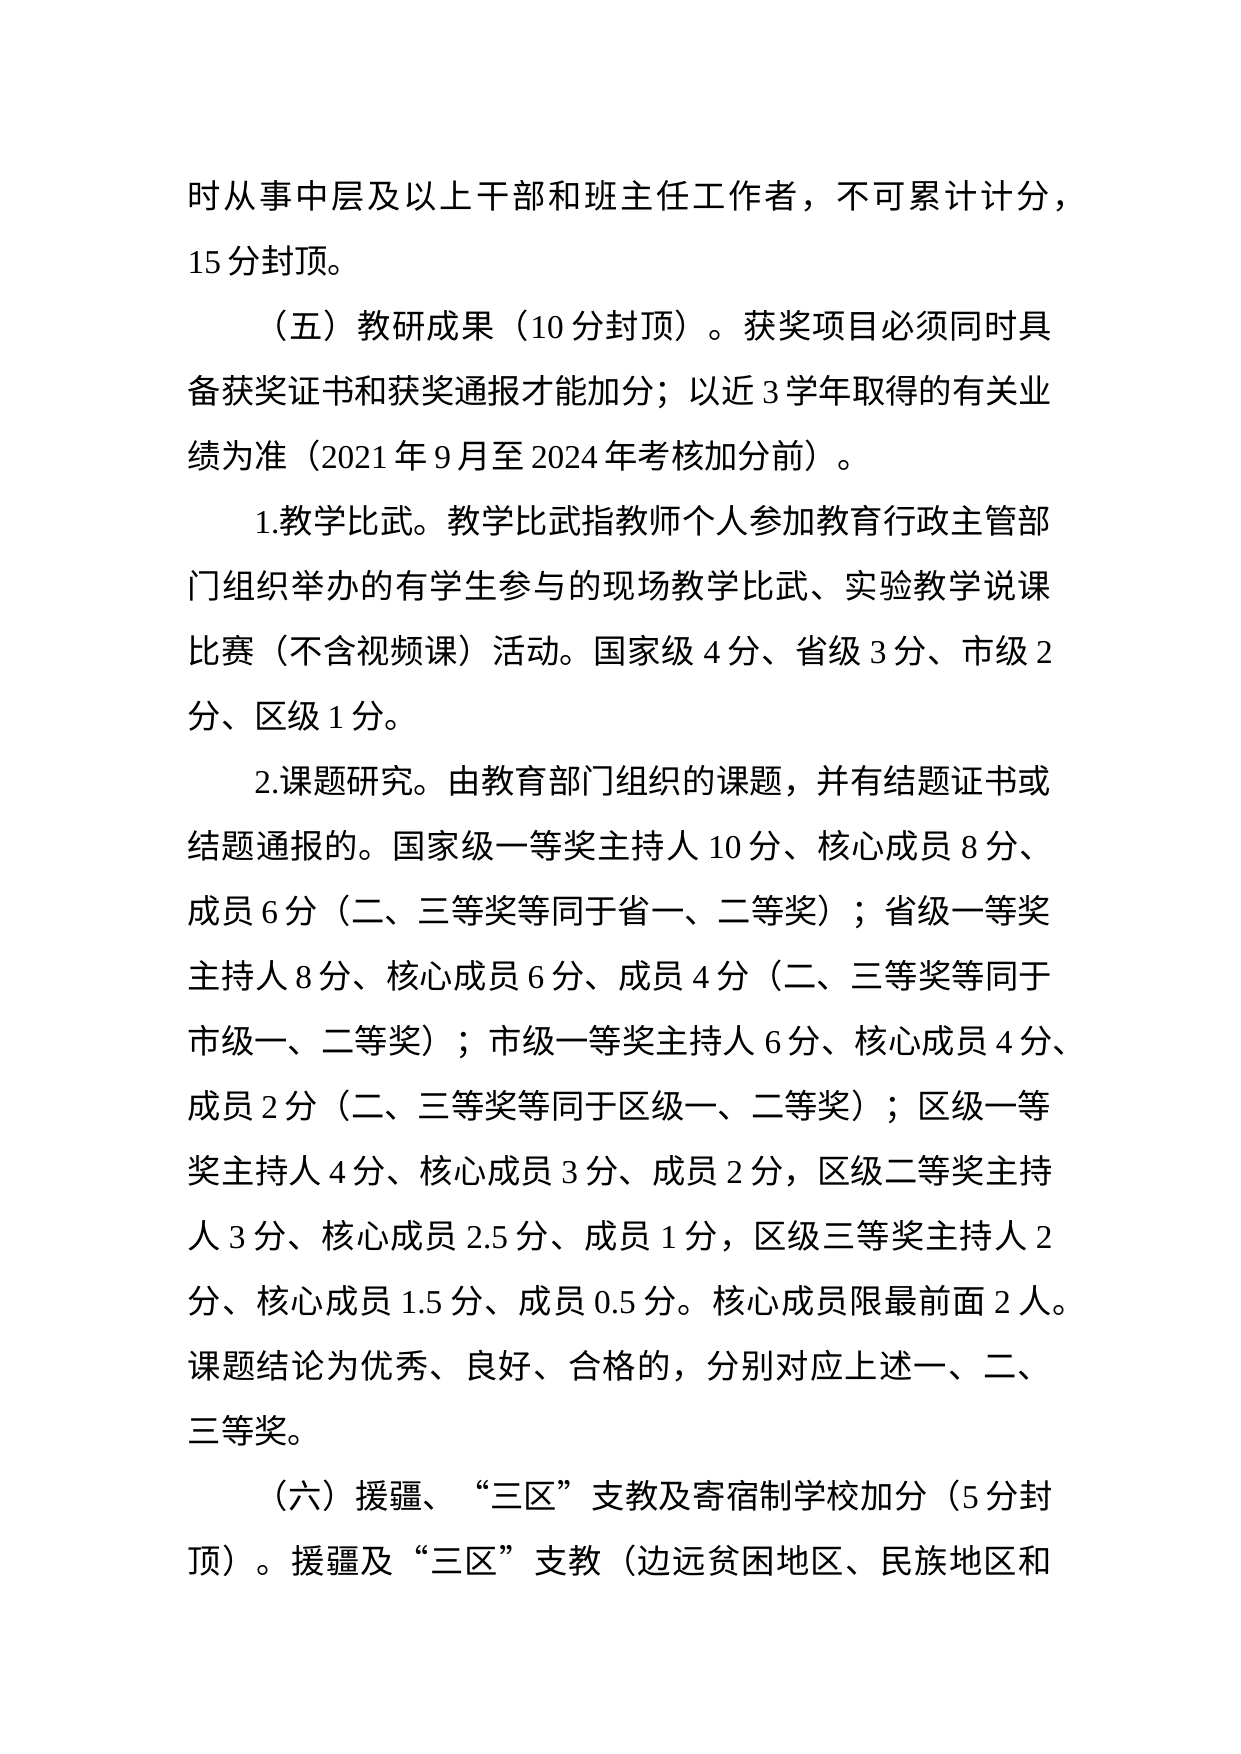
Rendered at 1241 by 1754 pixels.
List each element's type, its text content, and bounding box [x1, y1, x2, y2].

text （五）教研成果（10分封顶）。获奖项目必须同时具备获奖证书和获奖通报才能加分；以近3学年取得的有关业绩为准（2021年9月至2024年考核加分前）。 [187, 292, 1053, 487]
text 1.教学比武。教学比武指教师个人参加教育行政主管部门组织举办的有学生参与的现场教学比武、实验教学说课比赛（不含视频课）活动。国家级4分、省级3分、市级2分、区级1分。 [187, 487, 1053, 747]
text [187, 162, 1053, 292]
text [187, 1462, 1053, 1592]
text 2.课题研究。由教育部门组织的课题，并有结题证书或结题通报的。国家级一等奖主持人10分、核心成员8分、成员6分（二、三等奖等同于省一、二等奖）；省级一等奖主持人8分、核心成员6分、成员4分（二、三等奖等同于市级一、二等奖）；市级一等奖主持人6分、核心成员4分、成员2分（二、三等奖等同于区级一、二等奖）；区级一等奖主持人4分、核心成员3分、成员2分，区级二等奖主持人3分、核心成员2.5分、成员1分，区级三等奖主持人2分、核心成员1.5分、成员0.5分。核心成员限最前面2人。课题结论为优秀、良好、合格的，分别对应上述一、二、三等奖。 [187, 747, 1053, 1462]
